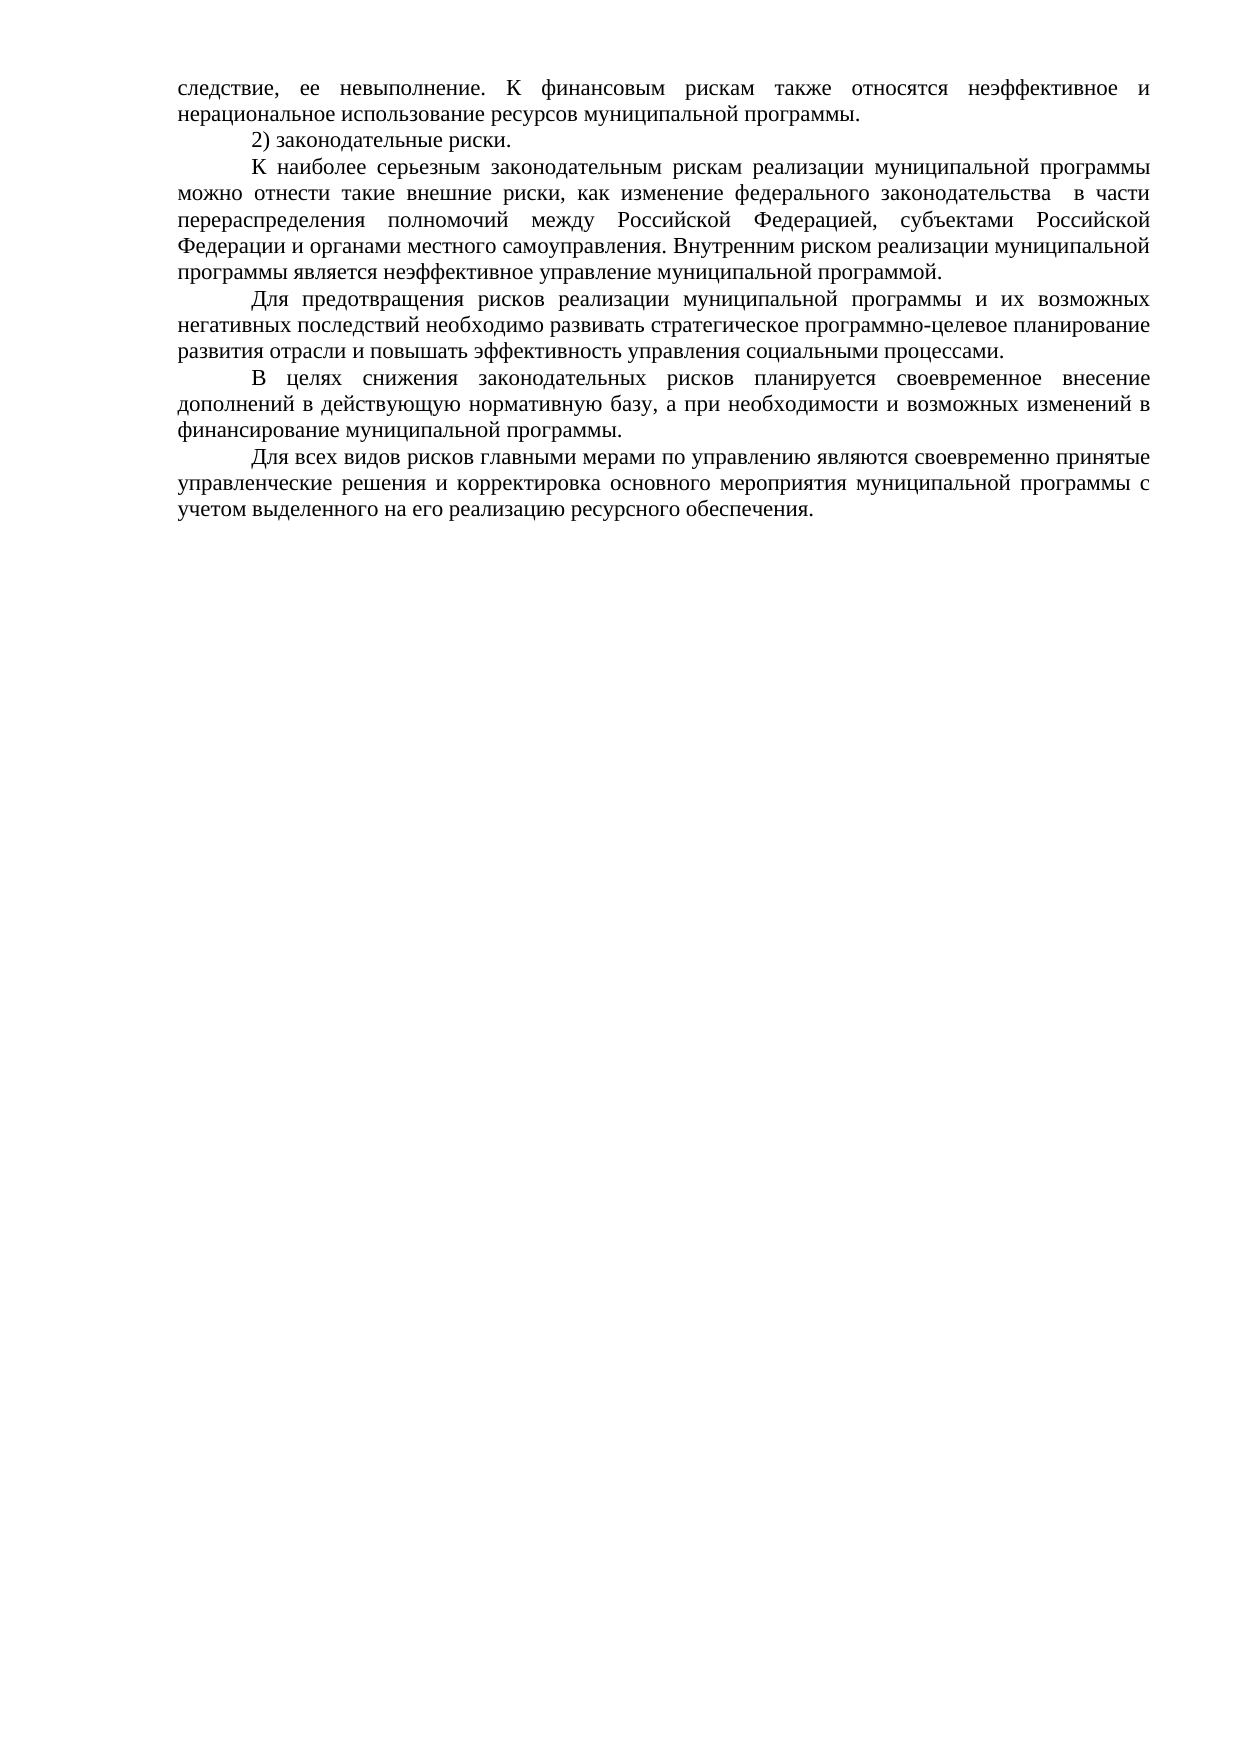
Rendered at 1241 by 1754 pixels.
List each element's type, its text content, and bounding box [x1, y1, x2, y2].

text В целях снижения законодательных рисков планируется своевременное внесение дополнений в действующую нормативную базу, а при необходимости и возможных изменений в финансирование муниципальной программы. [177, 364, 1152, 443]
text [177, 74, 1152, 127]
text Для всех видов рисков главными мерами по управлению являются своевременно принятые управленческие решения и корректировка основного мероприятия муниципальной программы с учетом выделенного на его реализацию ресурсного обеспечения. [177, 443, 1152, 522]
text 2) законодательные риски. [177, 127, 1152, 153]
text К наиболее серьезным законодательным рискам реализации муниципальной программы можно отнести такие внешние риски, как изменение федерального законодательства в части перераспределения полномочий между Российской Федерацией, субъектами Российской Федерации и органами местного самоуправления. Внутренним риском реализации муниципальной программы является неэффективное управление муниципальной программой. [177, 153, 1152, 285]
text Для предотвращения рисков реализации муниципальной программы и их возможных негативных последствий необходимо развивать стратегическое программно-целевое планирование развития отрасли и повышать эффективность управления социальными процессами. [177, 285, 1152, 364]
